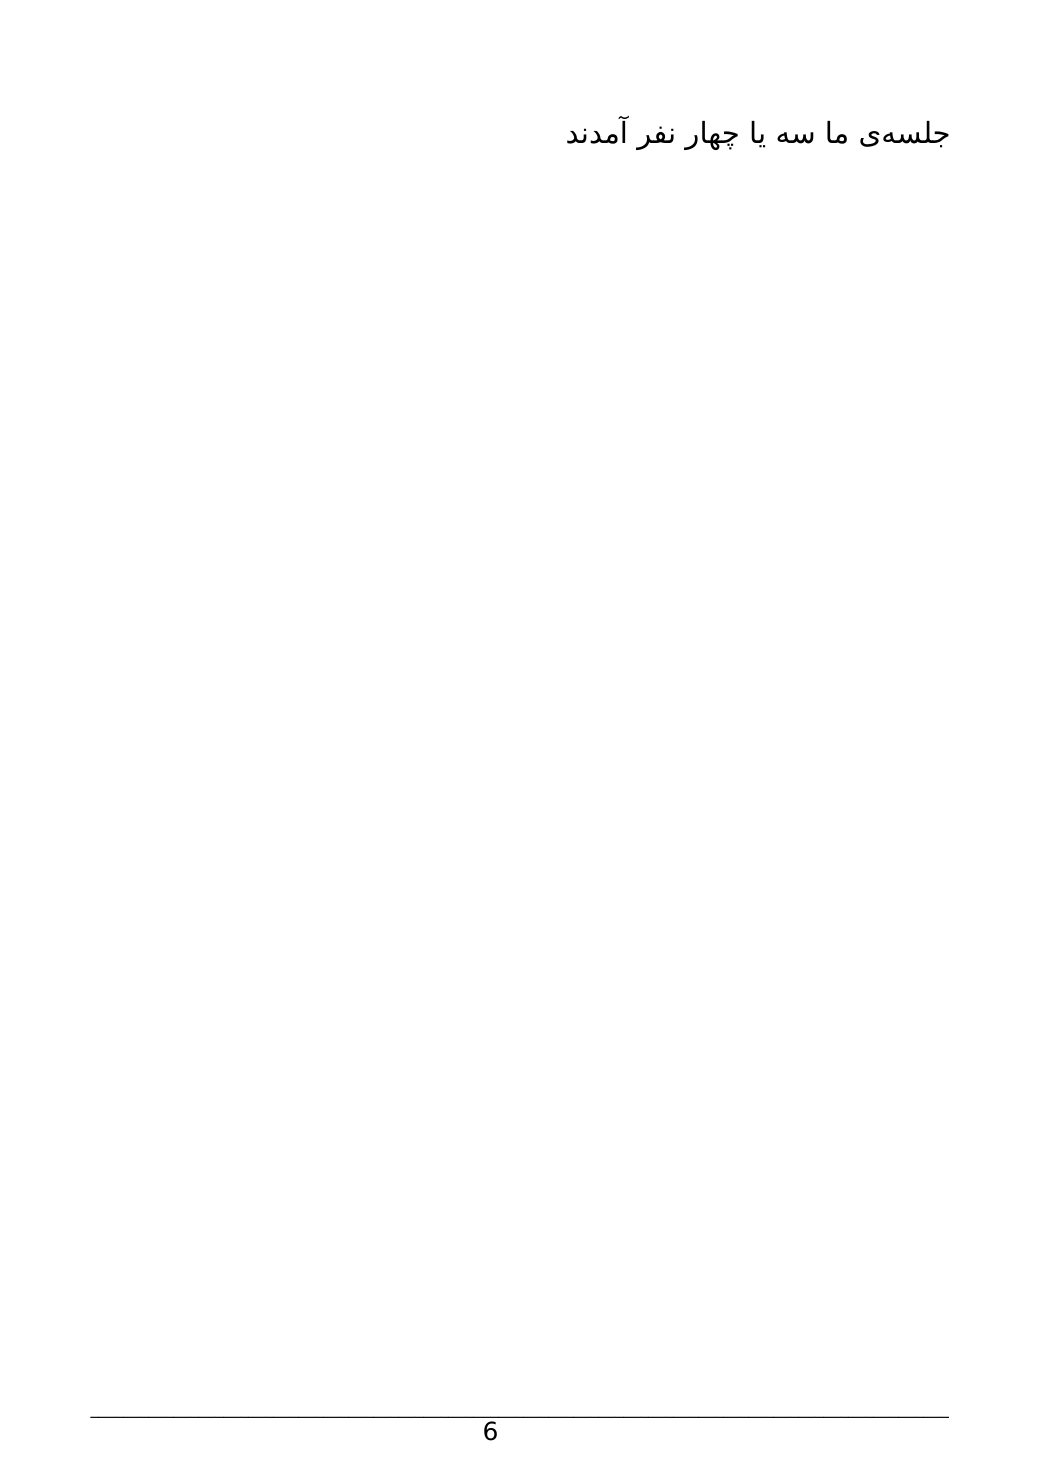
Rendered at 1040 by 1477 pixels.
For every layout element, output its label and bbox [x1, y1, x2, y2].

text [89, 118, 951, 150]
